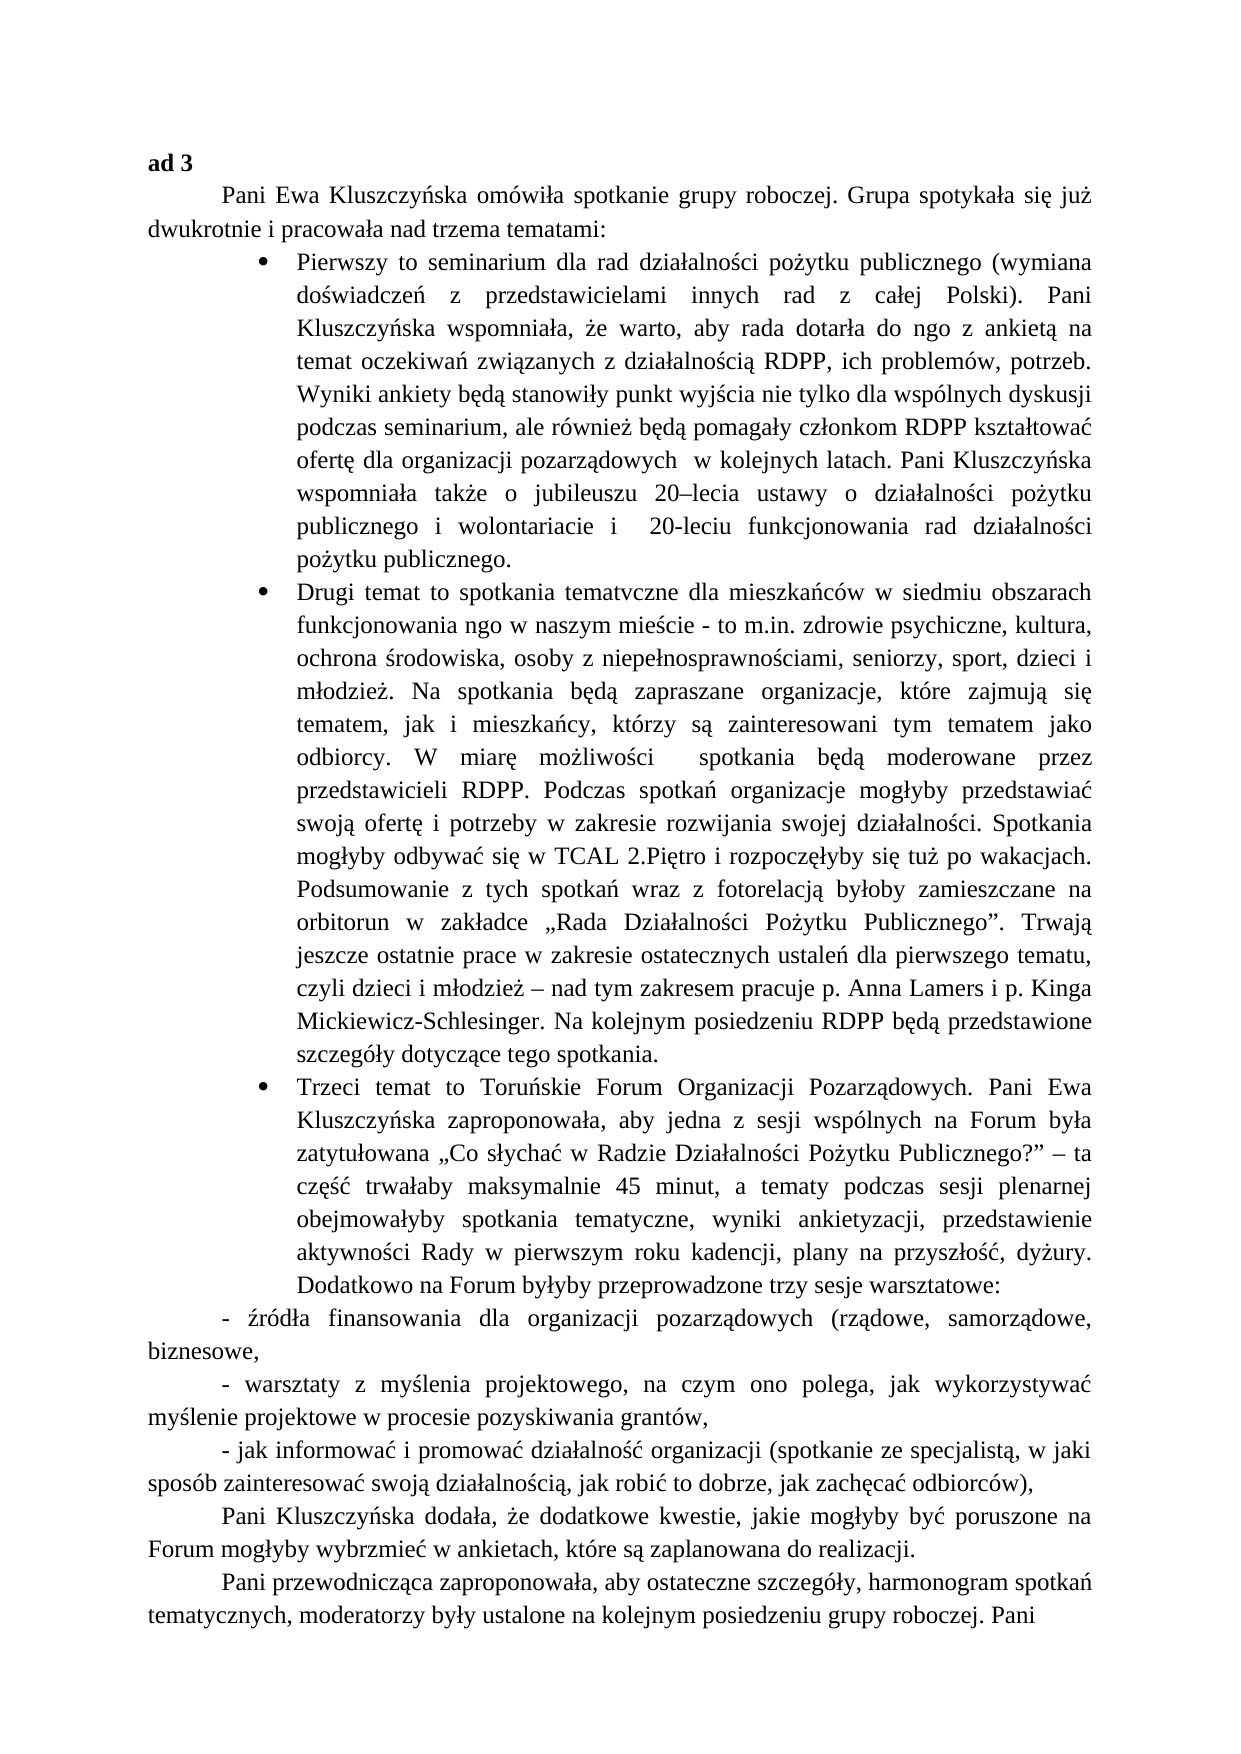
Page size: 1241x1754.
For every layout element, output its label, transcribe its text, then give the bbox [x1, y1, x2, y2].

text - źródła finansowania dla organizacji pozarządowych (rządowe, samorządowe, biznesowe, [148, 1303, 1093, 1365]
list Drugi temat to spotkania tematvczne dla mieszkańców w siedmiu obszarach funkcjonowania ngo w naszym mieście - to m.in. zdrowie psychiczne, kultura, ochrona środowiska, osoby z niepełnosprawnościami, seniorzy, sport, dzieci i młodzież. Na spotkania będą zapraszane organizacje, które zajmują się tematem, jak i mieszkańcy, którzy są zainteresowani tym tematem jako odbiorcy. W miarę możliwości spotkania będą moderowane przez przedstawicieli RDPP. Podczas spotkań organizacje mogłyby przedstawiać swoją ofertę i potrzeby w zakresie rozwijania swojej działalności. Spotkania mogłyby odbywać się w TCAL 2.Piętro i rozpoczęłyby się tuż po wakacjach. Podsumowanie z tych spotkań wraz z fotorelacją byłoby zamieszczane na orbitorun w zakładce „Rada Działalności Pożytku Publicznego”. Trwają jeszcze ostatnie prace w zakresie ostatecznych ustaleń dla pierwszego tematu, czyli dzieci i młodzież – nad tym zakresem pracuje p. Anna Lamers i p. Kinga Mickiewicz-Schlesinger. Na kolejnym posiedzeniu RDPP będą przedstawione szczegóły dotyczące tego spotkania. [259, 577, 1093, 1068]
text Pani Kluszczyńska dodała, że dodatkowe kwestie, jakie mogłyby być poruszone na Forum mogłyby wybrzmieć w ankietach, które są zaplanowana do realizacji. [148, 1501, 1093, 1563]
list Pierwszy to seminarium dla rad działalności pożytku publicznego (wymiana doświadczeń z przedstawicielami innych rad z całej Polski). Pani Kluszczyńska wspomniała, że warto, aby rada dotarła do ngo z ankietą na temat oczekiwań związanych z działalnością RDPP, ich problemów, potrzeb. Wyniki ankiety będą stanowiły punkt wyjścia nie tylko dla wspólnych dyskusji podczas seminarium, ale również będą pomagały członkom RDPP kształtować ofertę dla organizacji pozarządowych w kolejnych latach. Pani Kluszczyńska wspomniała także o jubileuszu 20–lecia ustawy o działalności pożytku publicznego i wolontariacie i 20-leciu funkcjonowania rad działalności pożytku publicznego. [259, 247, 1093, 573]
text - warsztaty z myślenia projektowego, na czym ono polega, jak wykorzystywać myślenie projektowe w procesie pozyskiwania grantów, [148, 1369, 1093, 1431]
text - jak informować i promować działalność organizacji (spotkanie ze specjalistą, w jaki sposób zainteresować swoją działalnością, jak robić to dobrze, jak zachęcać odbiorców), [148, 1435, 1093, 1497]
text Pani Ewa Kluszczyńska omówiła spotkanie grupy roboczej. Grupa spotykała się już dwukrotnie i pracowała nad trzema tematami: [148, 181, 1093, 242]
text Pani przewodnicząca zaproponowała, aby ostateczne szczegóły, harmonogram spotkań tematycznych, moderatorzy były ustalone na kolejnym posiedzeniu grupy roboczej. Pani [148, 1567, 1093, 1629]
text ad 3 [148, 148, 1093, 176]
list Trzeci temat to Toruńskie Forum Organizacji Pozarządowych. Pani Ewa Kluszczyńska zaproponowała, aby jedna z sesji wspólnych na Forum była zatytułowana „Co słychać w Radzie Działalności Pożytku Publicznego?” – ta część trwałaby maksymalnie 45 minut, a tematy podczas sesji plenarnej obejmowałyby spotkania tematyczne, wyniki ankietyzacji, przedstawienie aktywności Rady w pierwszym roku kadencji, plany na przyszłość, dyżury. Dodatkowo na Forum byłyby przeprowadzone trzy sesje warsztatowe: [259, 1072, 1093, 1299]
